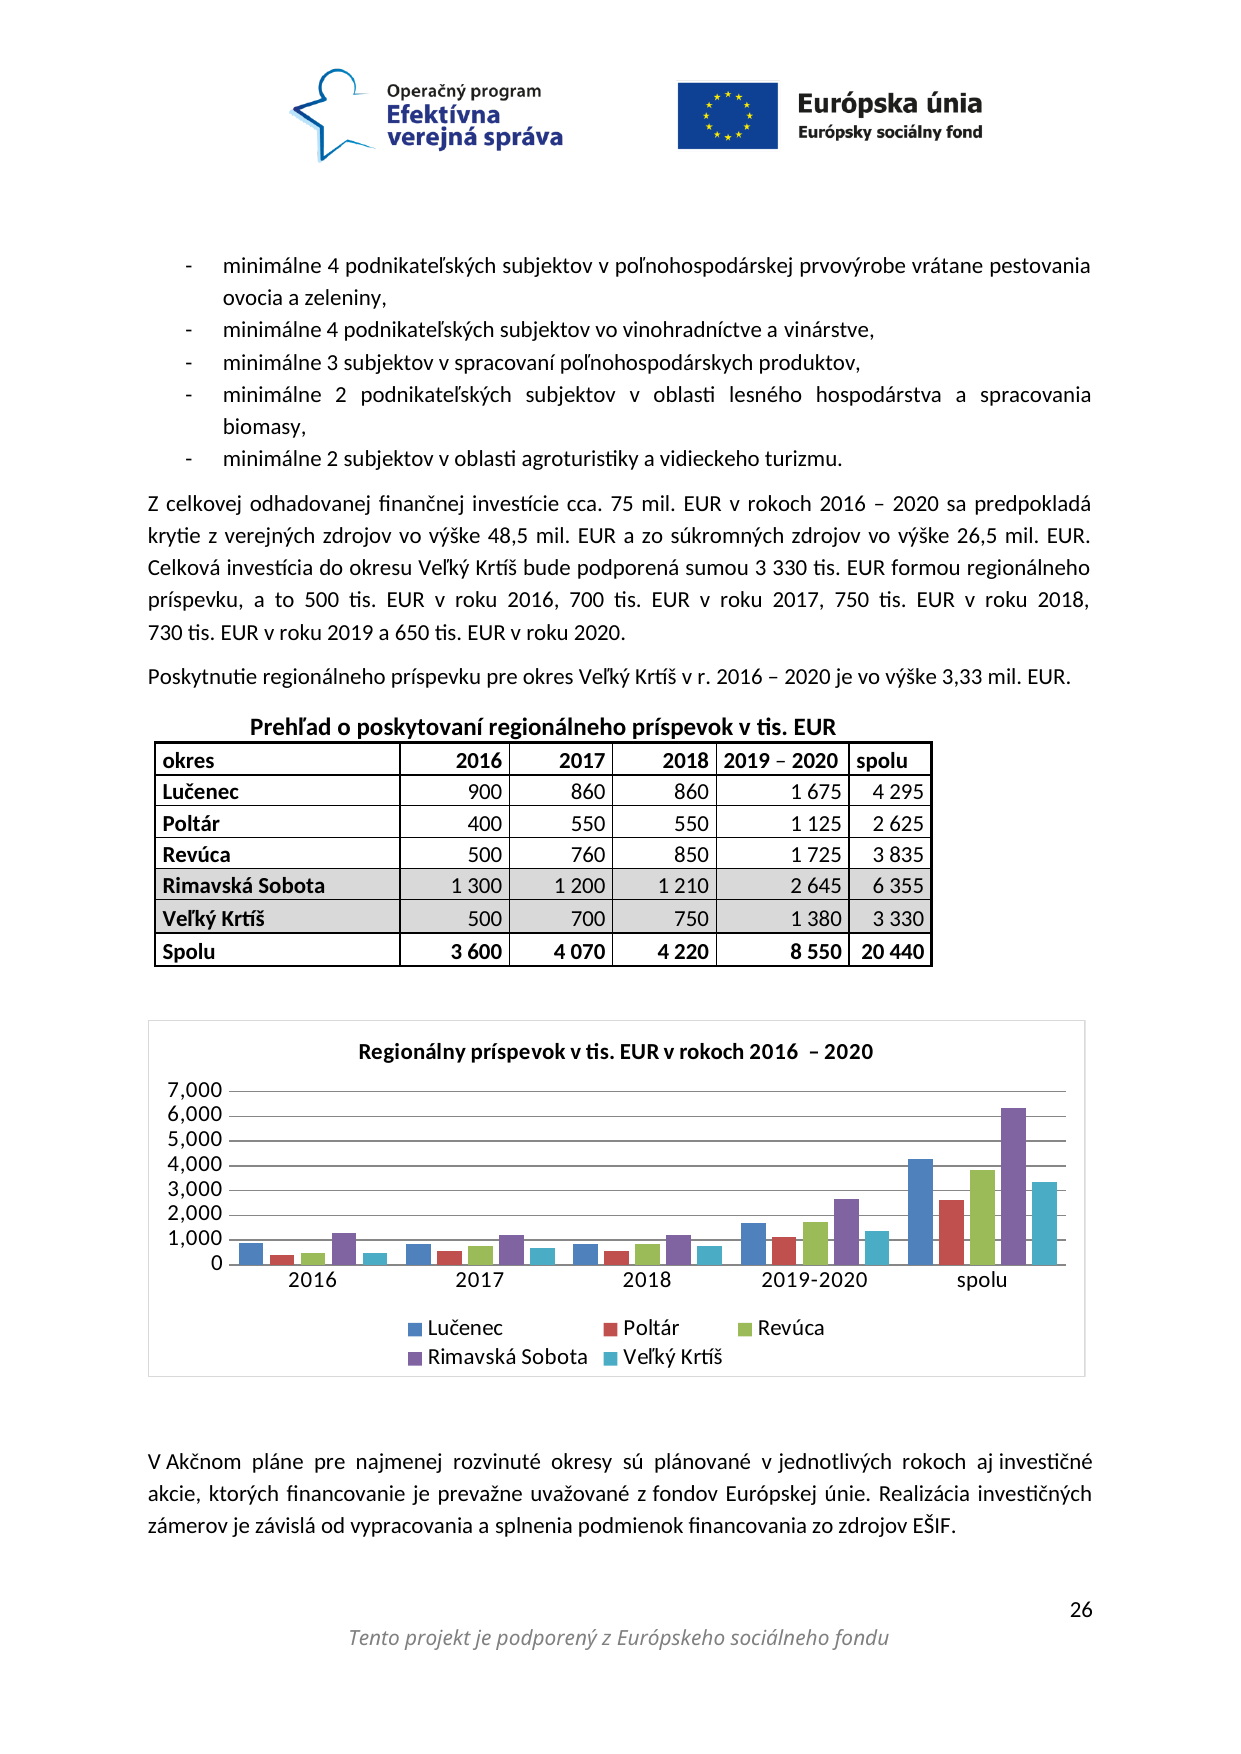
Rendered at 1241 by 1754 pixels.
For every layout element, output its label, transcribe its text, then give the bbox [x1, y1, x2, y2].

table_cell Revúca [156, 838, 399, 868]
table_cell 550 [613, 806, 716, 837]
list minimálne 4 podnikateľských subjektov v poľnohospodárskej prvovýrobe vrátane pestovania ovocia a zeleniny, [185, 251, 1093, 311]
table_cell 4 070 [510, 934, 612, 965]
table_cell 1 380 [717, 900, 848, 932]
table_cell 700 [510, 900, 612, 932]
table_cell 4 295 [850, 776, 930, 805]
table_cell 550 [510, 806, 612, 837]
table_cell 2019 – 2020 [717, 744, 848, 774]
table_cell 3 600 [401, 934, 509, 965]
table_header Prehľad o poskytovaní regionálneho príspevok v tis. EUR [155, 707, 931, 741]
list minimálne 2 podnikateľských subjektov v oblasti lesného hospodárstva a spracovania biomasy, [185, 380, 1093, 440]
table_cell 4 220 [613, 934, 716, 965]
table_cell 750 [613, 900, 716, 932]
table_cell 1 200 [510, 869, 612, 899]
table_cell Veľký Krtíš [156, 900, 399, 932]
text V Akčnom pláne pre najmenej rozvinuté okresy sú plánované v jednotlivých rokoch aj investičné akcie, ktorých financovanie je prevažne uvažované z fondov Európskej únie. Realizácia investičných zámerov je závislá od vypracovania a splnenia podmienok financovania zo zdrojov EŠIF. [148, 1447, 1093, 1539]
table_cell Rimavská Sobota [156, 869, 399, 899]
table_cell 1 125 [717, 806, 848, 837]
table_cell 760 [510, 838, 612, 868]
table_cell 3 835 [850, 838, 930, 868]
table_cell 850 [613, 838, 716, 868]
text Z celkovej odhadovanej finančnej investície cca. 75 mil. EUR v rokoch 2016 – 2020 sa predpokladá krytie z verejných zdrojov vo výške 48,5 mil. EUR a zo súkromných zdrojov vo výške 26,5 mil. EUR. Celková investícia do okresu Veľký Krtíš bude podporená sumou 3 330 tis. EUR formou regionálneho príspevku, a to 500 tis. EUR v roku 2016, 700 tis. EUR v roku 2017, 750 tis. EUR v roku 2018, 730 tis. EUR v roku 2019 a 650 tis. EUR v roku 2020. [148, 489, 1093, 646]
table_cell 6 355 [850, 869, 930, 899]
table_cell Spolu [156, 934, 399, 965]
table_cell okres [156, 744, 399, 774]
table_cell 20 440 [850, 934, 930, 965]
list minimálne 4 podnikateľských subjektov vo vinohradníctve a vinárstve, [185, 315, 1093, 343]
table_cell Lučenec [156, 776, 399, 805]
table_cell 2 645 [717, 869, 848, 899]
table_cell spolu [850, 744, 930, 774]
table_cell 2 625 [850, 806, 930, 837]
table_cell 2018 [613, 744, 716, 774]
table_cell 1 725 [717, 838, 848, 868]
table_cell 500 [401, 900, 509, 932]
table_cell 1 300 [401, 869, 509, 899]
table_cell 900 [401, 776, 509, 805]
picture [264, 61, 1008, 185]
table_cell 2016 [401, 744, 509, 774]
table_cell 860 [510, 776, 612, 805]
list minimálne 3 subjektov v spracovaní poľnohospodárskych produktov, [185, 348, 1093, 376]
list minimálne 2 subjektov v oblasti agroturistiky a vidieckeho turizmu. [185, 444, 1093, 472]
text Poskytnutie regionálneho príspevku pre okres Veľký Krtíš v r. 2016 – 2020 je vo výške 3,33 mil. EUR. [148, 662, 1093, 690]
table_cell 860 [613, 776, 716, 805]
table_cell 3 330 [850, 900, 930, 932]
table_cell 2017 [510, 744, 612, 774]
table_cell Poltár [156, 806, 399, 837]
table_cell 8 550 [717, 934, 848, 965]
table_cell 1 210 [613, 869, 716, 899]
table_cell 500 [401, 838, 509, 868]
table_cell 400 [401, 806, 509, 837]
table_cell 1 675 [717, 776, 848, 805]
